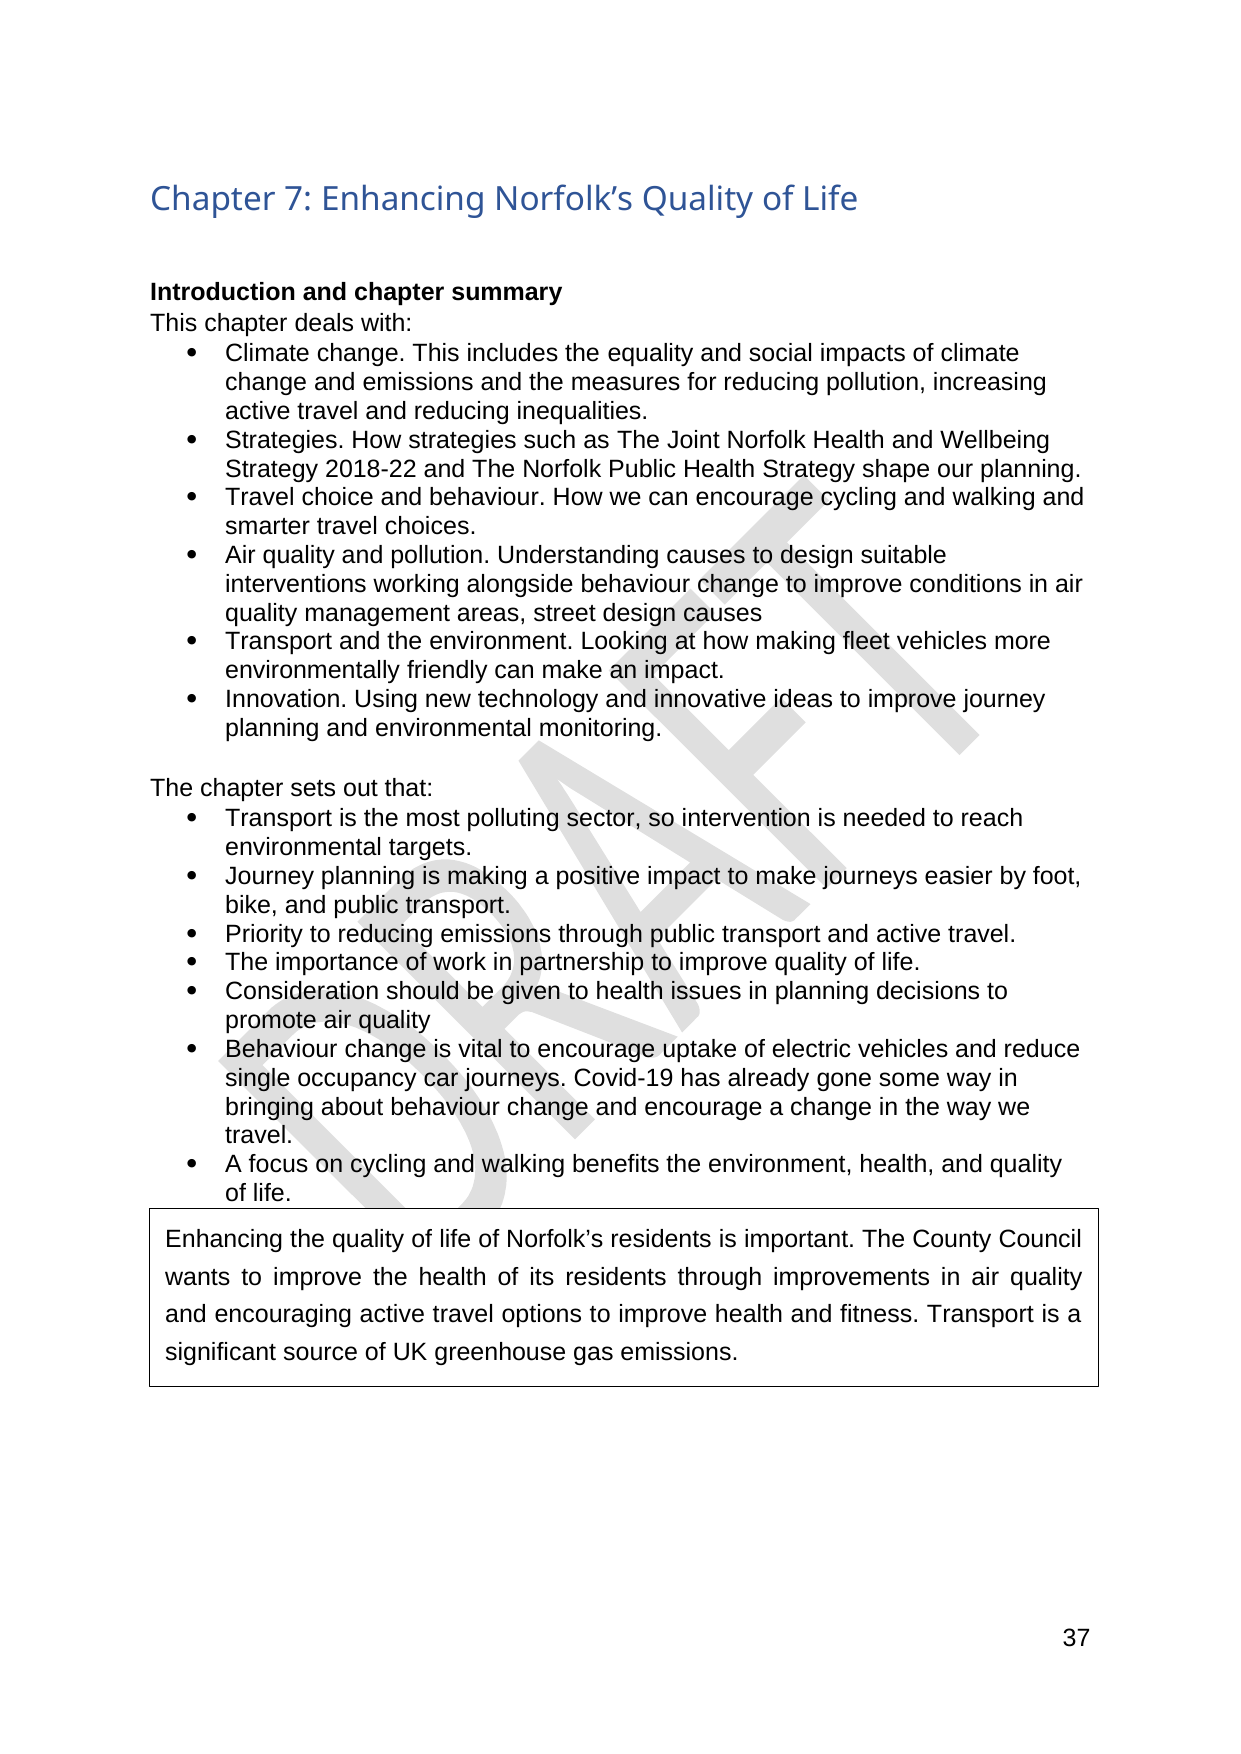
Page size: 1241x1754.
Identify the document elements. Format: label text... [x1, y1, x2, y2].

list Travel choice and behaviour. How we can encourage cycling and walking and smarter travel choices. [187, 482, 1090, 540]
subtitle Chapter 7: Enhancing Norfolk’s Quality of Life [150, 175, 1090, 269]
list Air quality and pollution. Understanding causes to design suitable interventions working alongside behaviour change to improve conditions in air quality management areas, street design causes [187, 540, 1090, 626]
subtitle Introduction and chapter summary [150, 277, 1090, 306]
list Innovation. Using new technology and innovative ideas to improve journey planning and environmental monitoring. [187, 684, 1090, 741]
list A focus on cycling and walking benefits the environment, health, and quality of life. [187, 1149, 1090, 1207]
list Journey planning is making a positive impact to make journeys easier by foot, bike, and public transport. [187, 861, 1090, 918]
text The chapter sets out that: [150, 773, 1090, 802]
list Behaviour change is vital to encourage uptake of electric vehicles and reduce single occupancy car journeys. Covid-19 has already gone some way in bringing about behaviour change and encourage a change in the way we travel. [187, 1034, 1090, 1149]
list Consideration should be given to health issues in planning decisions to promote air quality [187, 976, 1090, 1034]
list Transport is the most polluting sector, so intervention is needed to reach environmental targets. [187, 803, 1090, 861]
list The importance of work in partnership to improve quality of life. [187, 947, 1090, 976]
list Transport and the environment. Looking at how making fleet vehicles more environmentally friendly can make an impact. [187, 626, 1090, 684]
text This chapter deals with: [150, 308, 1090, 337]
list Climate change. This includes the equality and social impacts of climate change and emissions and the measures for reducing pollution, increasing active travel and reducing inequalities. [187, 338, 1090, 425]
list Priority to reducing emissions through public transport and active travel. [187, 918, 1090, 947]
list Strategies. How strategies such as The Joint Norfolk Health and Wellbeing Strategy 2018-22 and The Norfolk Public Health Strategy shape our planning. [187, 425, 1090, 482]
